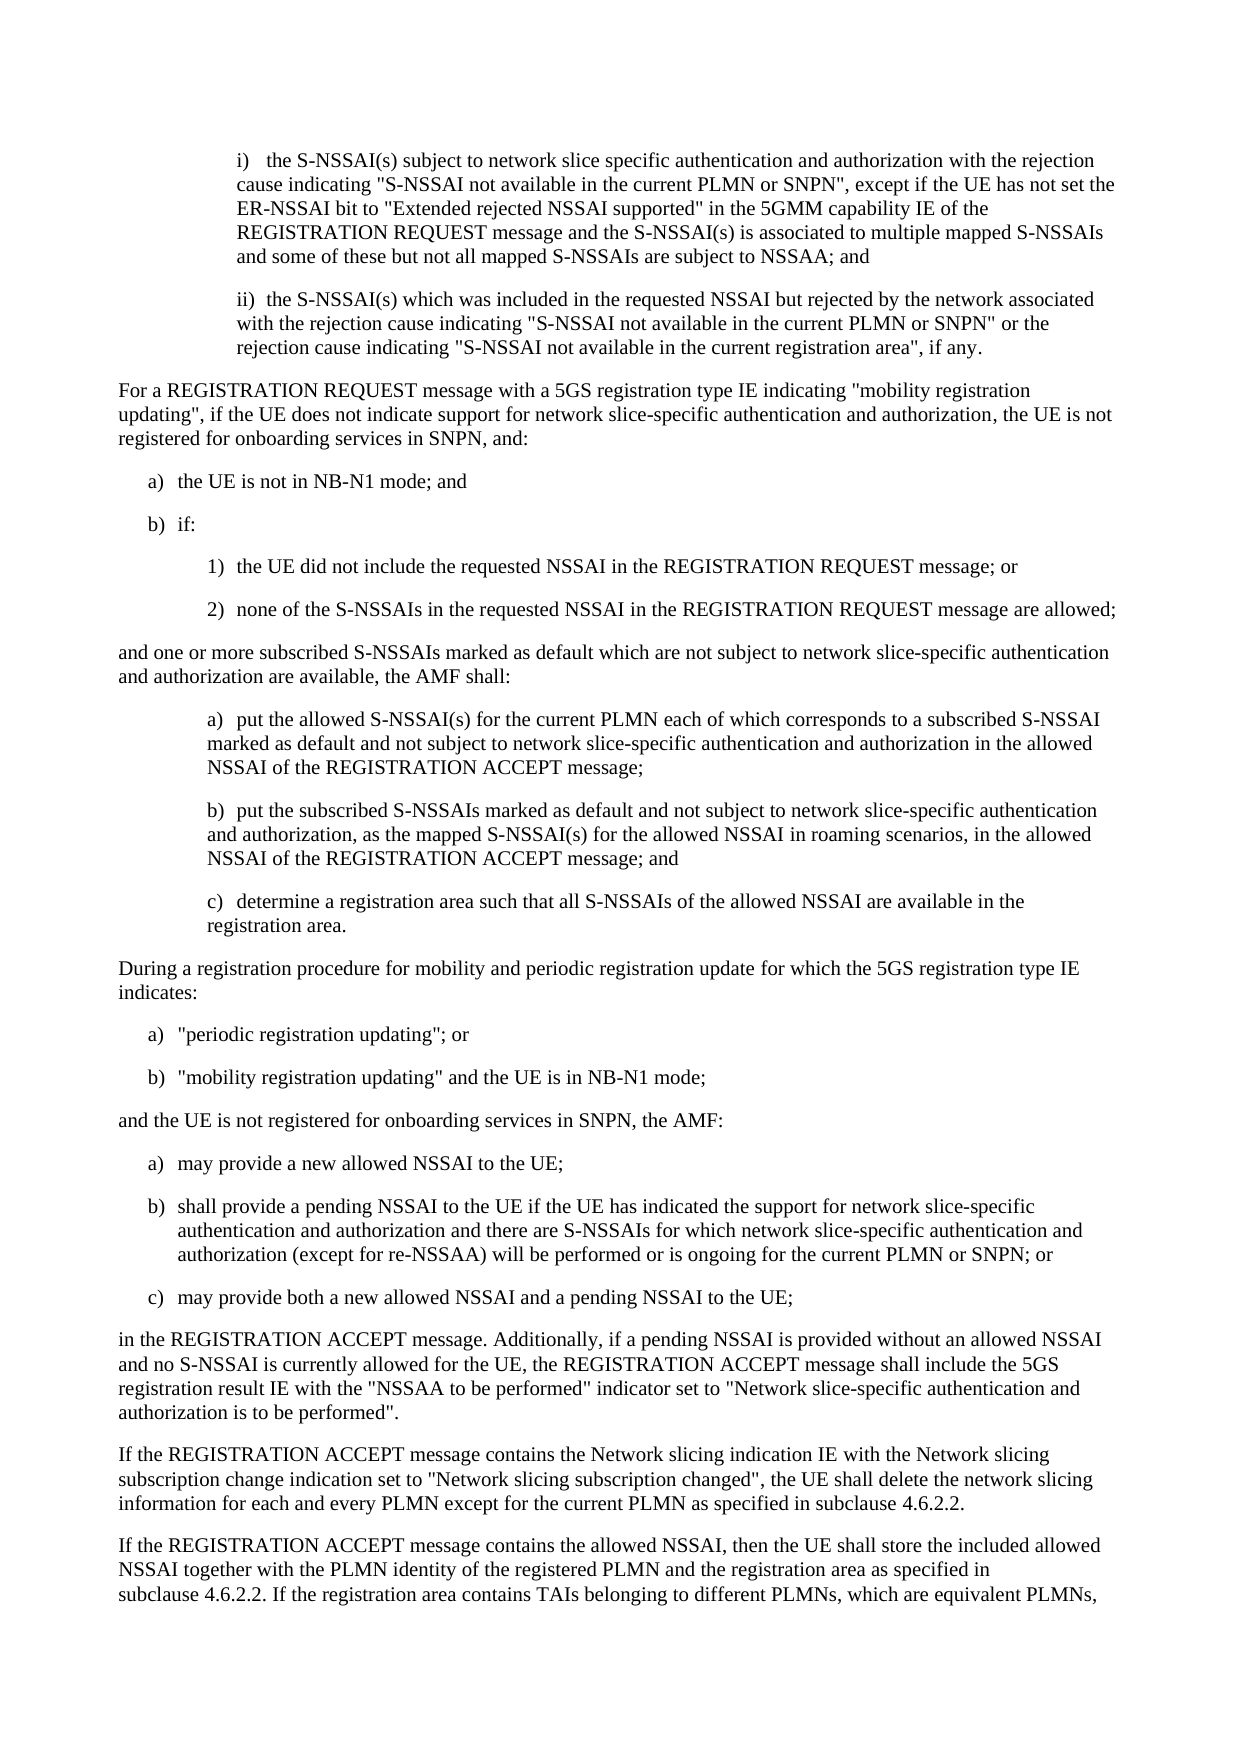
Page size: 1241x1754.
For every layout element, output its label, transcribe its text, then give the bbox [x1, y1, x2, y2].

text in the REGISTRATION ACCEPT message. Additionally, if a pending NSSAI is provided without an allowed NSSAI and no S-NSSAI is currently allowed for the UE, the REGISTRATION ACCEPT message shall include the 5GS registration result IE with the "NSSAA to be performed" indicator set to "Network slice-specific authentication and authorization is to be performed". [118, 1327, 1122, 1424]
text If the REGISTRATION ACCEPT message contains the Network slicing indication IE with the Network slicing subscription change indication set to "Network slicing subscription changed", the UE shall delete the network slicing information for each and every PLMN except for the current PLMN as specified in subclause 4.6.2.2. [118, 1442, 1122, 1514]
text a) "periodic registration updating"; or [148, 1022, 1122, 1046]
text b) shall provide a pending NSSAI to the UE if the UE has indicated the support for network slice-specific authentication and authorization and there are S-NSSAIs for which network slice-specific authentication and authorization (except for re-NSSAA) will be performed or is ongoing for the current PLMN or SNPN; or [148, 1194, 1122, 1266]
text a) the UE is not in NB-N1 mode; and [148, 469, 1122, 493]
text During a registration procedure for mobility and periodic registration update for which the 5GS registration type IE indicates: [118, 956, 1122, 1004]
text b) "mobility registration updating" and the UE is in NB-N1 mode; [148, 1065, 1122, 1089]
text c) may provide both a new allowed NSSAI and a pending NSSAI to the UE; [148, 1284, 1122, 1309]
text For a REGISTRATION REQUEST message with a 5GS registration type IE indicating "mobility registration updating", if the UE does not indicate support for network slice-specific authentication and authorization, the UE is not registered for onboarding services in SNPN, and: [118, 378, 1122, 450]
text b) if: [148, 511, 1122, 536]
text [118, 1533, 1122, 1606]
text and the UE is not registered for onboarding services in SNPN, the AMF: [118, 1108, 1122, 1132]
text and one or more subscribed S-NSSAIs marked as default which are not subject to network slice-specific authentication and authorization are available, the AMF shall: [118, 640, 1122, 688]
text 1) the UE did not include the requested NSSAI in the REGISTRATION REQUEST message; or [207, 554, 1122, 578]
text c) determine a registration area such that all S-NSSAIs of the allowed NSSAI are available in the registration area. [207, 889, 1122, 937]
text b) put the subscribed S-NSSAIs marked as default and not subject to network slice-specific authentication and authorization, as the mapped S-NSSAI(s) for the allowed NSSAI in roaming scenarios, in the allowed NSSAI of the REGISTRATION ACCEPT message; and [207, 798, 1122, 870]
text a) put the allowed S-NSSAI(s) for the current PLMN each of which corresponds to a subscribed S-NSSAI marked as default and not subject to network slice-specific authentication and authorization in the allowed NSSAI of the REGISTRATION ACCEPT message; [207, 707, 1122, 779]
text i) the S-NSSAI(s) subject to network slice specific authentication and authorization with the rejection cause indicating "S-NSSAI not available in the current PLMN or SNPN", except if the UE has not set the ER-NSSAI bit to "Extended rejected NSSAI supported" in the 5GMM capability IE of the REGISTRATION REQUEST message and the S-NSSAI(s) is associated to multiple mapped S-NSSAIs and some of these but not all mapped S-NSSAIs are subject to NSSAA; and [236, 148, 1122, 268]
text a) may provide a new allowed NSSAI to the UE; [148, 1151, 1122, 1175]
text 2) none of the S-NSSAIs in the requested NSSAI in the REGISTRATION REQUEST message are allowed; [207, 597, 1122, 621]
text ii) the S-NSSAI(s) which was included in the requested NSSAI but rejected by the network associated with the rejection cause indicating "S-NSSAI not available in the current PLMN or SNPN" or the rejection cause indicating "S-NSSAI not available in the current registration area", if any. [236, 287, 1122, 359]
